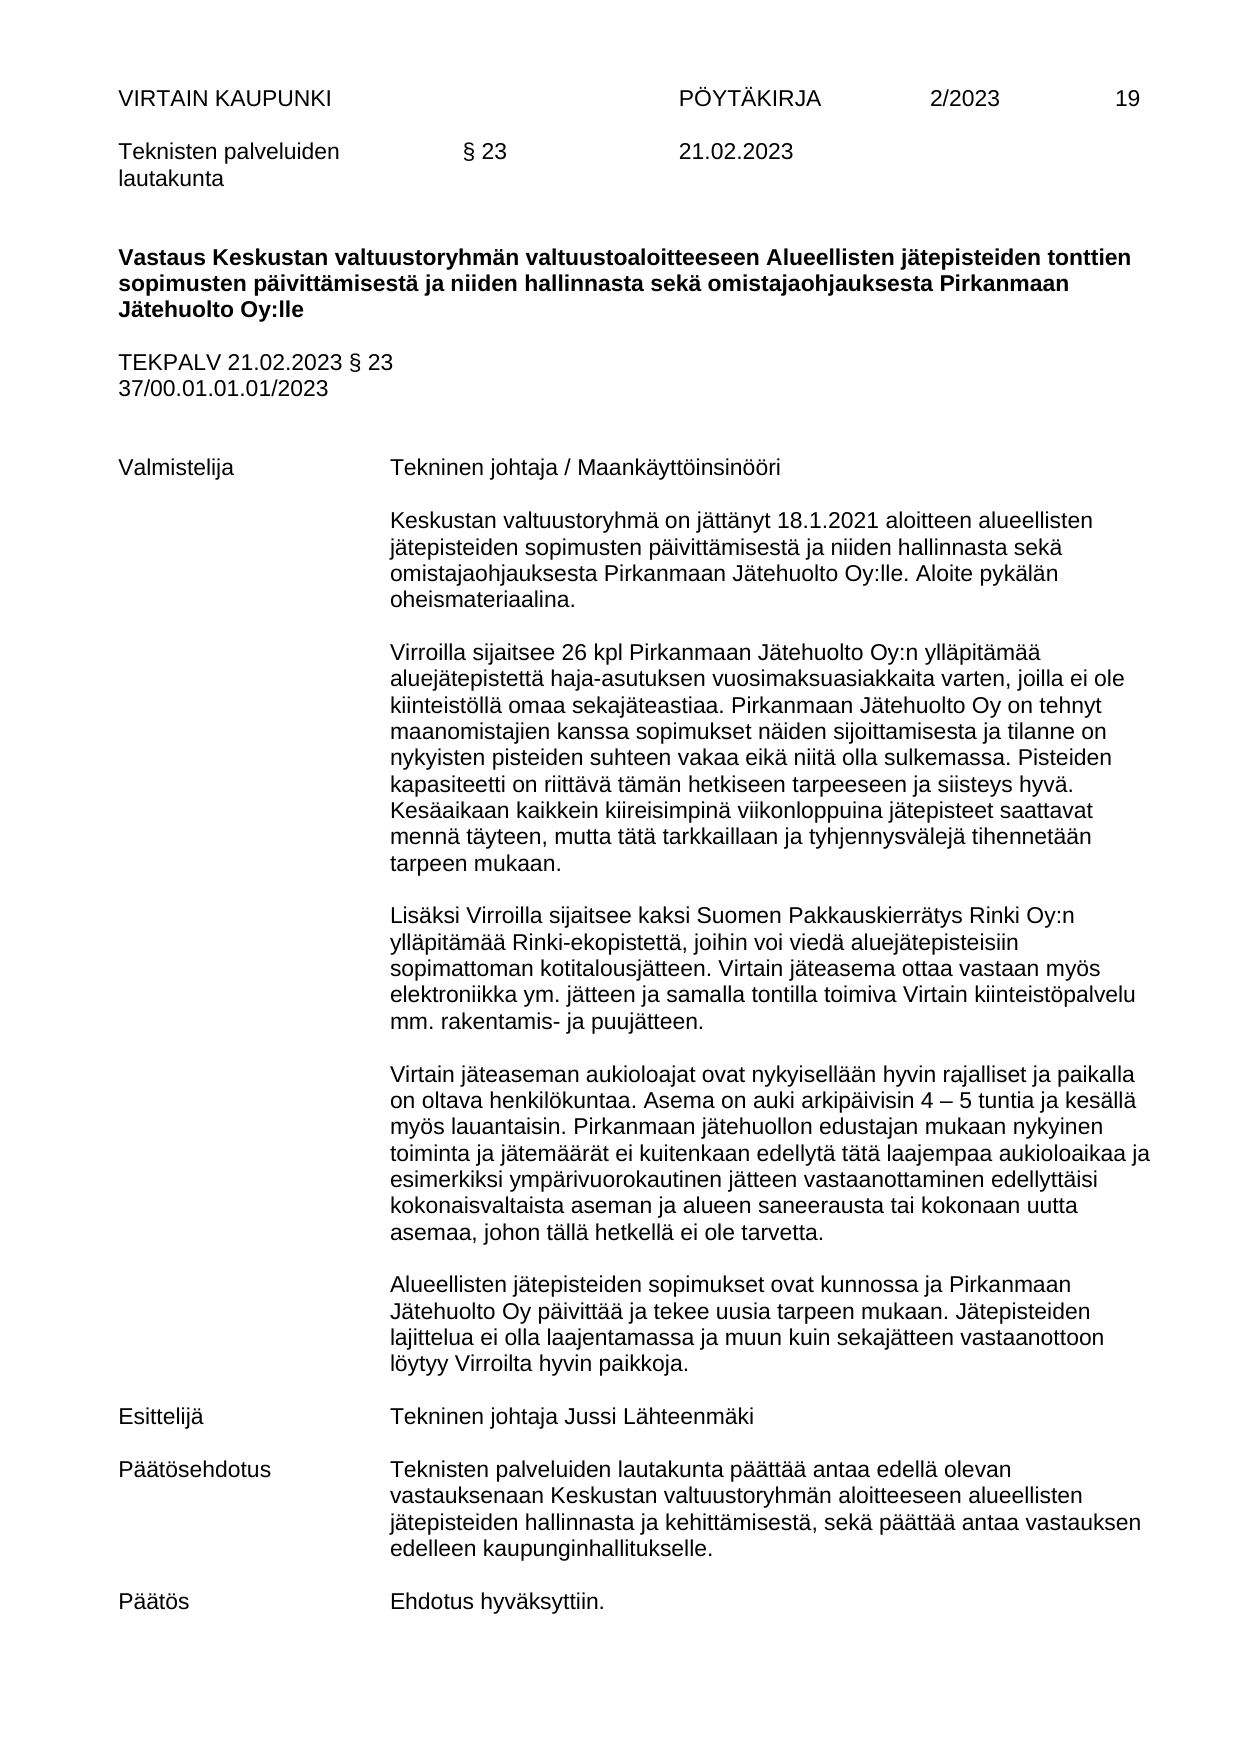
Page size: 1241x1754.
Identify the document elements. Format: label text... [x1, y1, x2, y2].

text Virtain jäteaseman aukioloajat ovat nykyisellään hyvin rajalliset ja paikalla on oltava henkilökuntaa. Asema on auki arkipäivisin 4 – 5 tuntia ja kesällä myös lauantaisin. Pirkanmaan jätehuollon edustajan mukaan nykyinen toiminta ja jätemäärät ei kuitenkaan edellytä tätä laajempaa aukioloaikaa ja esimerkiksi ympärivuorokautinen jätteen vastaanottaminen edellyttäisi kokonaisvaltaista aseman ja alueen saneerausta tai kokonaan uutta asemaa, johon tällä hetkellä ei ole tarvetta. [390, 1061, 1152, 1245]
text Virroilla sijaitsee 26 kpl Pirkanmaan Jätehuolto Oy:n ylläpitämää aluejätepistettä haja-asutuksen vuosimaksuasiakkaita varten, joilla ei ole kiinteistöllä omaa sekajäteastiaa. Pirkanmaan Jätehuolto Oy on tehnyt maanomistajien kanssa sopimukset näiden sijoittamisesta ja tilanne on nykyisten pisteiden suhteen vakaa eikä niitä olla sulkemassa. Pisteiden kapasiteetti on riittävä tämän hetkiseen tarpeeseen ja siisteys hyvä. Kesäaikaan kaikkein kiireisimpinä viikonloppuina jätepisteet saattavat mennä täyteen, mutta tätä tarkkaillaan ja tyhjennysvälejä tihennetään tarpeen mukaan. [390, 639, 1152, 876]
text Alueellisten jätepisteiden sopimukset ovat kunnossa ja Pirkanmaan Jätehuolto Oy päivittää ja tekee uusia tarpeen mukaan. Jätepisteiden lajittelua ei olla laajentamassa ja muun kuin sekajätteen vastaanottoon löytyy Virroilta hyvin paikkoja. [390, 1271, 1152, 1377]
text Esittelijä Tekninen johtaja Jussi Lähteenmäki [118, 1403, 1152, 1429]
text Lisäksi Virroilla sijaitsee kaksi Suomen Pakkauskierrätys Rinki Oy:n ylläpitämää Rinki-ekopistettä, joihin voi viedä aluejätepisteisiin sopimattoman kotitalousjätteen. Virtain jäteasema ottaa vastaan myös elektroniikka ym. jätteen ja samalla tontilla toimiva Virtain kiinteistöpalvelu mm. rakentamis- ja puujätteen. [390, 902, 1152, 1034]
text Keskustan valtuustoryhmä on jättänyt 18.1.2021 aloitteen alueellisten jätepisteiden sopimusten päivittämisestä ja niiden hallinnasta sekä omistajaohjauksesta Pirkanmaan Jätehuolto Oy:lle. Aloite pykälän oheismateriaalina. [390, 507, 1152, 612]
text TEKPALV 21.02.2023 § 23 [118, 349, 1152, 375]
text Vastaus Keskustan valtuustoryhmän valtuustoaloitteeseen Alueellisten jätepisteiden tonttien sopimusten päivittämisestä ja niiden hallinnasta sekä omistajaohjauksesta Pirkanmaan Jätehuolto Oy:lle [118, 243, 1152, 323]
text Päätösehdotus Teknisten palveluiden lautakunta päättää antaa edellä olevan vastauksenaan Keskustan valtuustoryhmän aloitteeseen alueellisten jätepisteiden hallinnasta ja kehittämisestä, sekä päättää antaa vastauksen edelleen kaupunginhallitukselle. [118, 1456, 1152, 1561]
text Valmistelija Tekninen johtaja / Maankäyttöinsinööri [118, 454, 1152, 481]
text Päätös Ehdotus hyväksyttiin. [118, 1588, 1152, 1614]
text 37/00.01.01.01/2023 [118, 375, 1152, 402]
